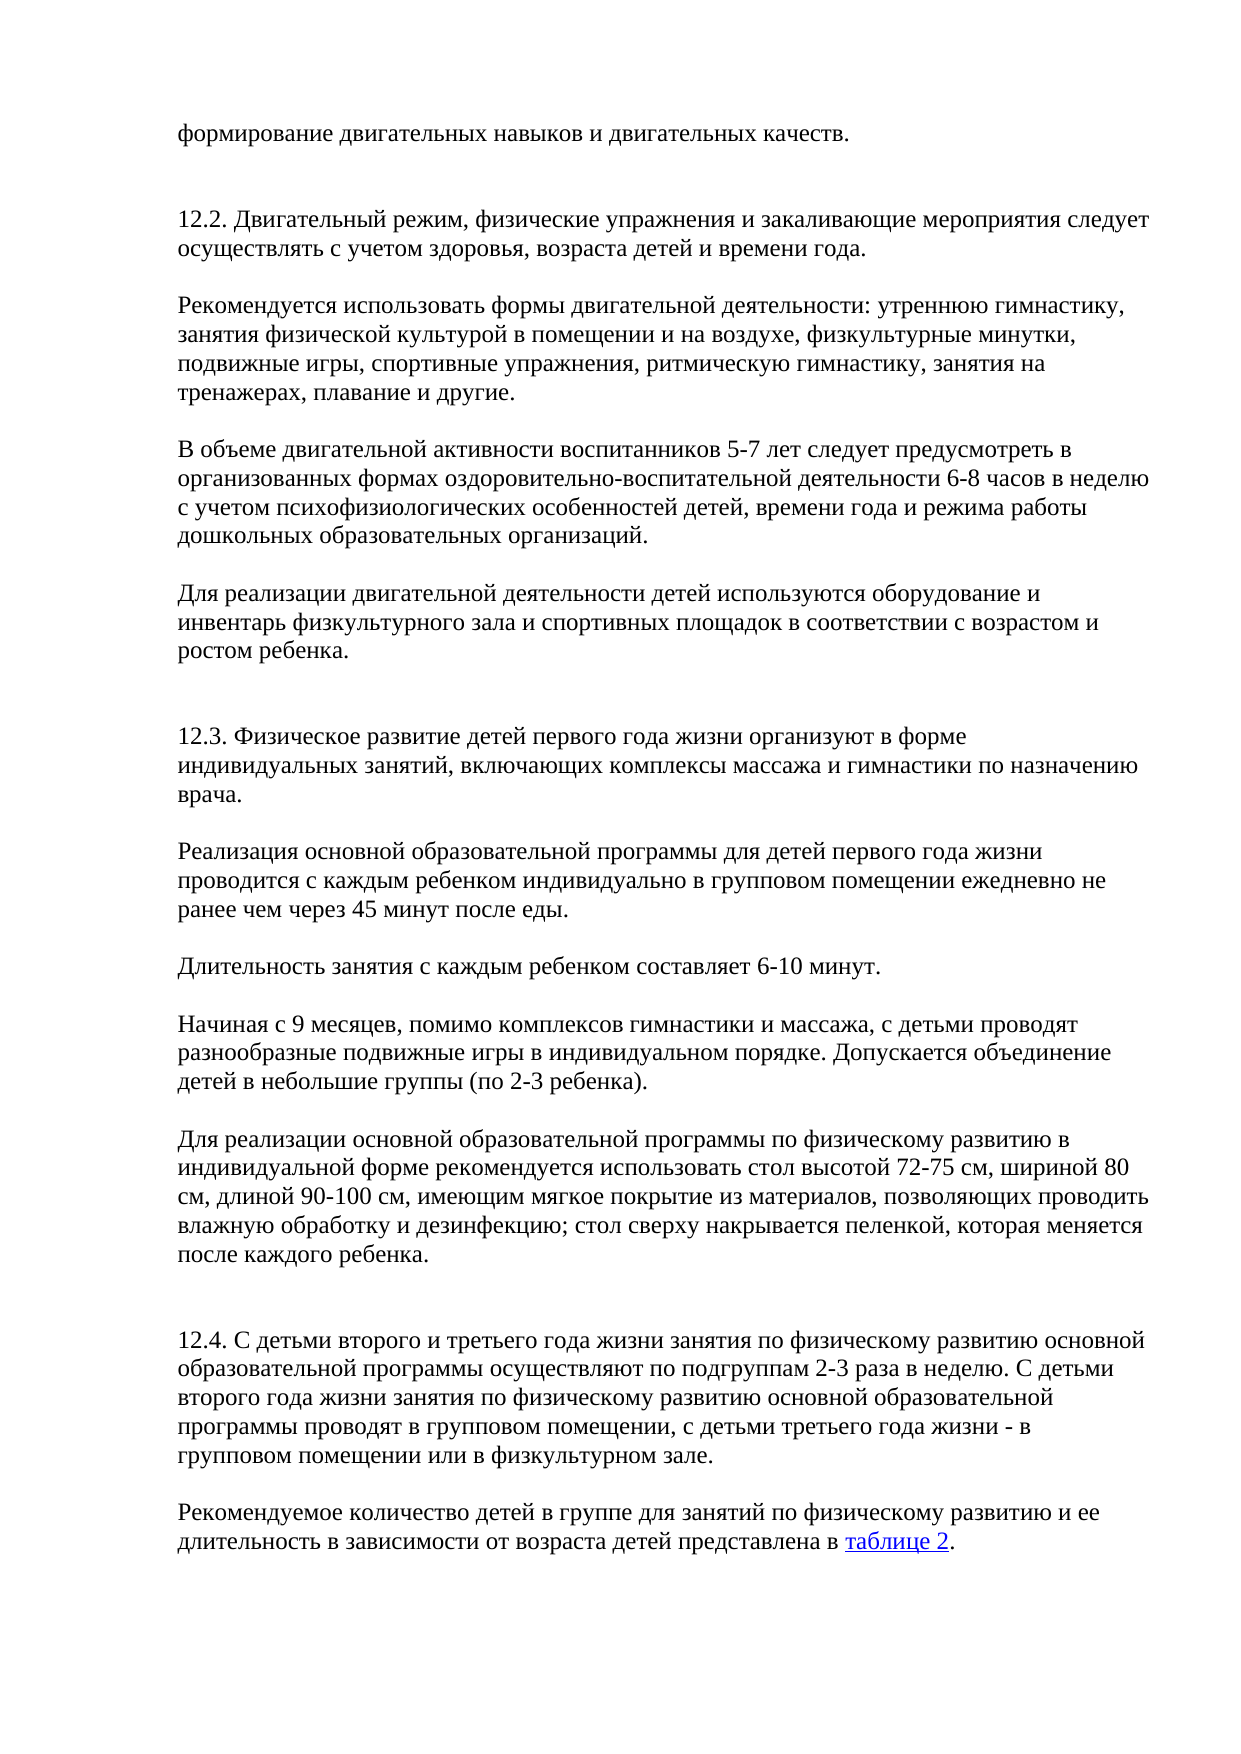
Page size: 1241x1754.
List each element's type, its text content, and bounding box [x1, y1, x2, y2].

text 12.2. Двигательный режим, физические упражнения и закаливающие мероприятия следует осуществлять с учетом здоровья, возраста детей и времени года. Рекомендуется использовать формы двигательной деятельности: утреннюю гимнастику, занятия физической культурой в помещении и на воздухе, физкультурные минутки, подвижные игры, спортивные упражнения, ритмическую гимнастику, занятия на тренажерах, плавание и другие. В объеме двигательной активности воспитанников 5-7 лет следует предусмотреть в организованных формах оздоровительно-воспитательной деятельности 6-8 часов в неделю с учетом психофизиологических особенностей детей, времени года и режима работы дошкольных образовательных организаций. Для реализации двигательной деятельности детей используются оборудование и инвентарь физкультурного зала и спортивных площадок в соответствии с возрастом и ростом ребенка. [177, 204, 1152, 692]
text 12.4. С детьми второго и третьего года жизни занятия по физическому развитию основной образовательной программы осуществляют по подгруппам 2-3 раза в неделю. С детьми второго года жизни занятия по физическому развитию основной образовательной программы проводят в групповом помещении, с детьми третьего года жизни - в групповом помещении или в физкультурном зале. Рекомендуемое количество детей в группе для занятий по физическому развитию и ее длительность в зависимости от возраста детей представлена в таблице 2. [177, 1325, 1152, 1611]
text 12.3. Физическое развитие детей первого года жизни организуют в форме индивидуальных занятий, включающих комплексы массажа и гимнастики по назначению врача. Реализация основной образовательной программы для детей первого года жизни проводится с каждым ребенком индивидуально в групповом помещении ежедневно не ранее чем через 45 минут после еды. Длительность занятия с каждым ребенком составляет 6-10 минут. Начиная с 9 месяцев, помимо комплексов гимнастики и массажа, с детьми проводят разнообразные подвижные игры в индивидуальном порядке. Допускается объединение детей в небольшие группы (по 2-3 ребенка). Для реализации основной образовательной программы по физическому развитию в индивидуальной форме рекомендуется использовать стол высотой 72-75 см, шириной 80 см, длиной 90-100 см, имеющим мягкое покрытие из материалов, позволяющих проводить влажную обработку и дезинфекцию; стол сверху накрывается пеленкой, которая меняется после каждого ребенка. [177, 721, 1152, 1296]
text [177, 118, 1152, 175]
